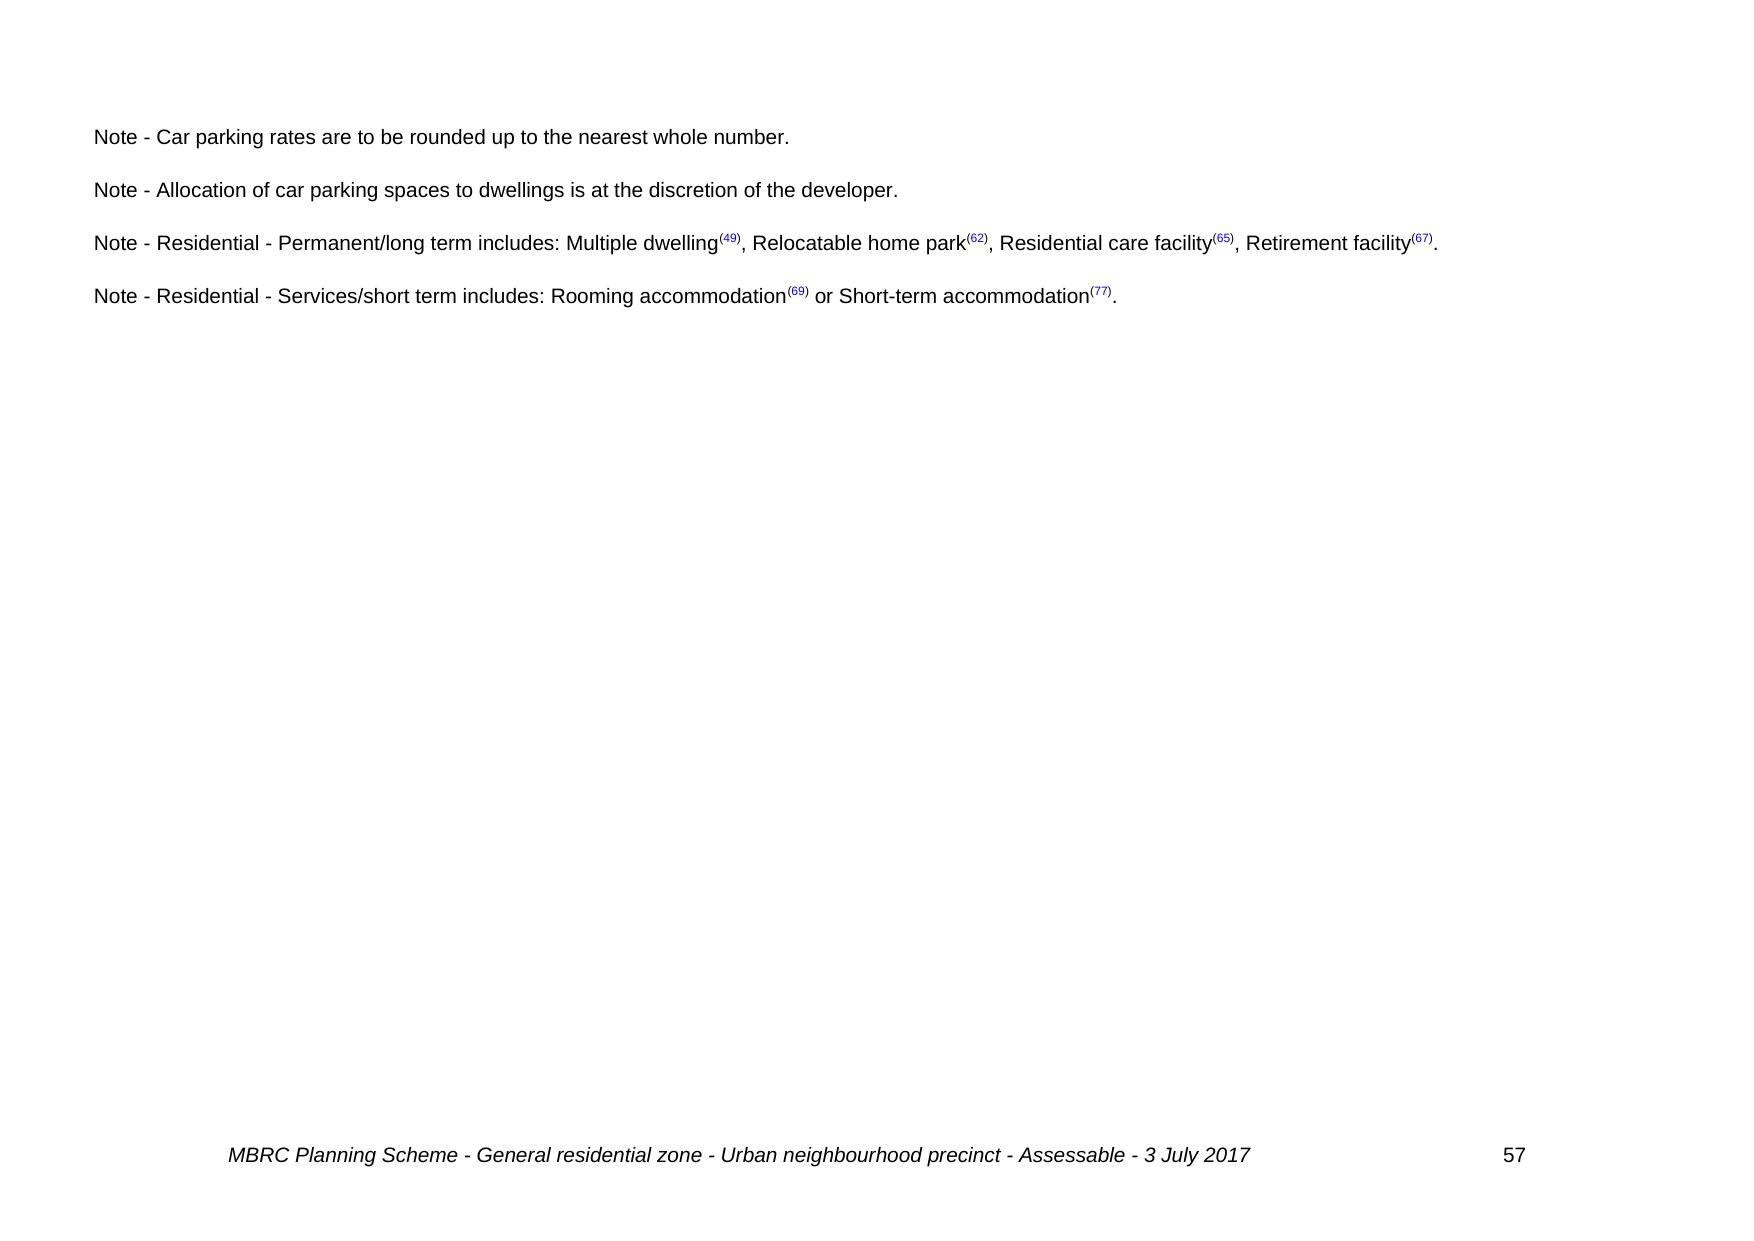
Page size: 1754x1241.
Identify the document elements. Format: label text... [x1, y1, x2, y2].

table_header Note - Car parking rates are to be rounded up to the nearest whole number. Note - Allocation of car parking spaces to dwellings is at the discretion of the developer. Note - Residential - Permanent/long term includes: Multiple dwelling(49), Relocatable home park(62), Residential care facility(65), Retirement facility(67). Note - Residential - Services/short term includes: Rooming accommodation(69) or Short-term accommodation(77). [75, 122, 1679, 311]
